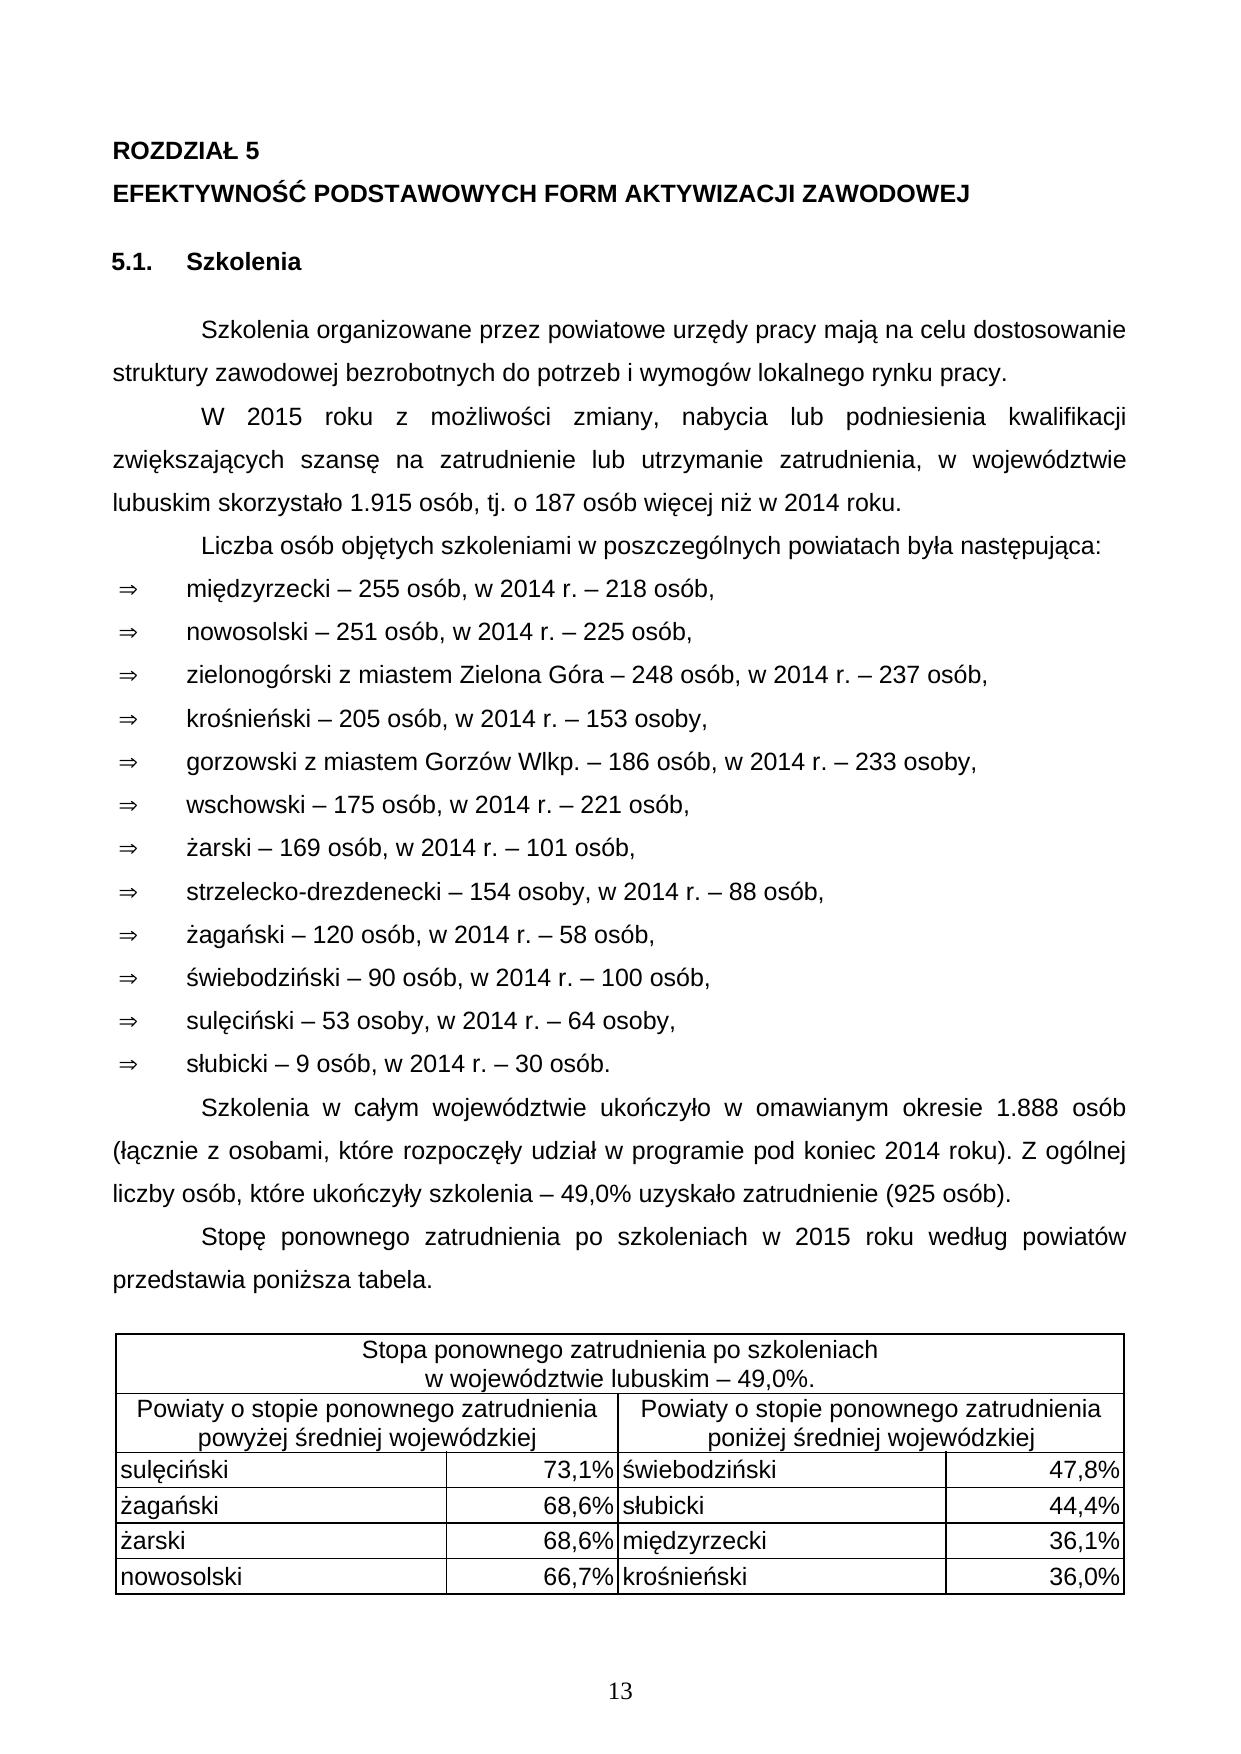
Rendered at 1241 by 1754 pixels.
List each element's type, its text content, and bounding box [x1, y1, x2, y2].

subtitle EFEKTYWNOŚĆ PODSTAWOWYCH FORM AKTYWIZACJI ZAWODOWEJ [112, 179, 1128, 208]
table_cell słubicki [619, 1488, 945, 1522]
table_cell świebodziński [619, 1453, 945, 1487]
text Szkolenia w całym województwie ukończyło w omawianym okresie 1.888 osób (łącznie z osobami, które rozpoczęły udział w programie pod koniec 2014 roku). Z ogólnej liczby osób, które ukończyły szkolenia – 49,0% uzyskało zatrudnienie (925 osób). [112, 1093, 1128, 1208]
list międzyrzecki – 255 osób, w 2014 r. – 218 osób, [118, 574, 1128, 603]
table_cell 68,6% [447, 1488, 617, 1522]
table_cell 44,4% [947, 1488, 1123, 1522]
subtitle ROZDZIAŁ 5 [112, 136, 1128, 164]
list żarski – 169 osób, w 2014 r. – 101 osób, [118, 833, 1128, 862]
list nowosolski – 251 osób, w 2014 r. – 225 osób, [118, 617, 1128, 646]
table_cell międzyrzecki [619, 1524, 945, 1558]
table_header Stopa ponownego zatrudnienia po szkoleniach w województwie lubuskim – 49,0%. [117, 1335, 1123, 1392]
list słubicki – 9 osób, w 2014 r. – 30 osób. [118, 1049, 1128, 1078]
text Stopę ponownego zatrudnienia po szkoleniach w 2015 roku według powiatów przedstawia poniższa tabela. [112, 1222, 1128, 1294]
list gorzowski z miastem Gorzów Wlkp. – 186 osób, w 2014 r. – 233 osoby, [118, 747, 1128, 776]
text Szkolenia organizowane przez powiatowe urzędy pracy mają na celu dostosowanie struktury zawodowej bezrobotnych do potrzeb i wymogów lokalnego rynku pracy. [112, 315, 1128, 387]
table_cell sulęciński [117, 1453, 446, 1487]
table_cell 68,6% [447, 1524, 617, 1558]
list krośnieński – 205 osób, w 2014 r. – 153 osoby, [118, 704, 1128, 732]
text Liczba osób objętych szkoleniami w poszczególnych powiatach była następująca: [112, 531, 1128, 559]
list żagański – 120 osób, w 2014 r. – 58 osób, [118, 920, 1128, 949]
list sulęciński – 53 osoby, w 2014 r. – 64 osoby, [118, 1006, 1128, 1035]
table_cell nowosolski [117, 1559, 446, 1593]
subtitle Szkolenia [111, 247, 1128, 276]
table_cell żarski [117, 1524, 446, 1558]
list strzelecko-drezdenecki – 154 osoby, w 2014 r. – 88 osób, [118, 877, 1128, 905]
list zielonogórski z miastem Zielona Góra – 248 osób, w 2014 r. – 237 osób, [118, 660, 1128, 689]
table_cell 47,8% [947, 1453, 1123, 1487]
table_cell Powiaty o stopie ponownego zatrudnienia powyżej średniej wojewódzkiej [117, 1394, 617, 1451]
list świebodziński – 90 osób, w 2014 r. – 100 osób, [118, 963, 1128, 992]
table_cell krośnieński [619, 1559, 945, 1593]
table_cell 66,7% [447, 1559, 617, 1593]
table_cell 36,0% [947, 1559, 1123, 1593]
table_cell żagański [117, 1488, 446, 1522]
table_cell 36,1% [947, 1524, 1123, 1558]
table_cell Powiaty o stopie ponownego zatrudnienia poniżej średniej wojewódzkiej [619, 1394, 1123, 1451]
table_cell 73,1% [447, 1453, 617, 1487]
list wschowski – 175 osób, w 2014 r. – 221 osób, [118, 790, 1128, 819]
text W 2015 roku z możliwości zmiany, nabycia lub podniesienia kwalifikacji zwiększających szansę na zatrudnienie lub utrzymanie zatrudnienia, w województwie lubuskim skorzystało 1.915 osób, tj. o 187 osób więcej niż w 2014 roku. [112, 401, 1128, 516]
